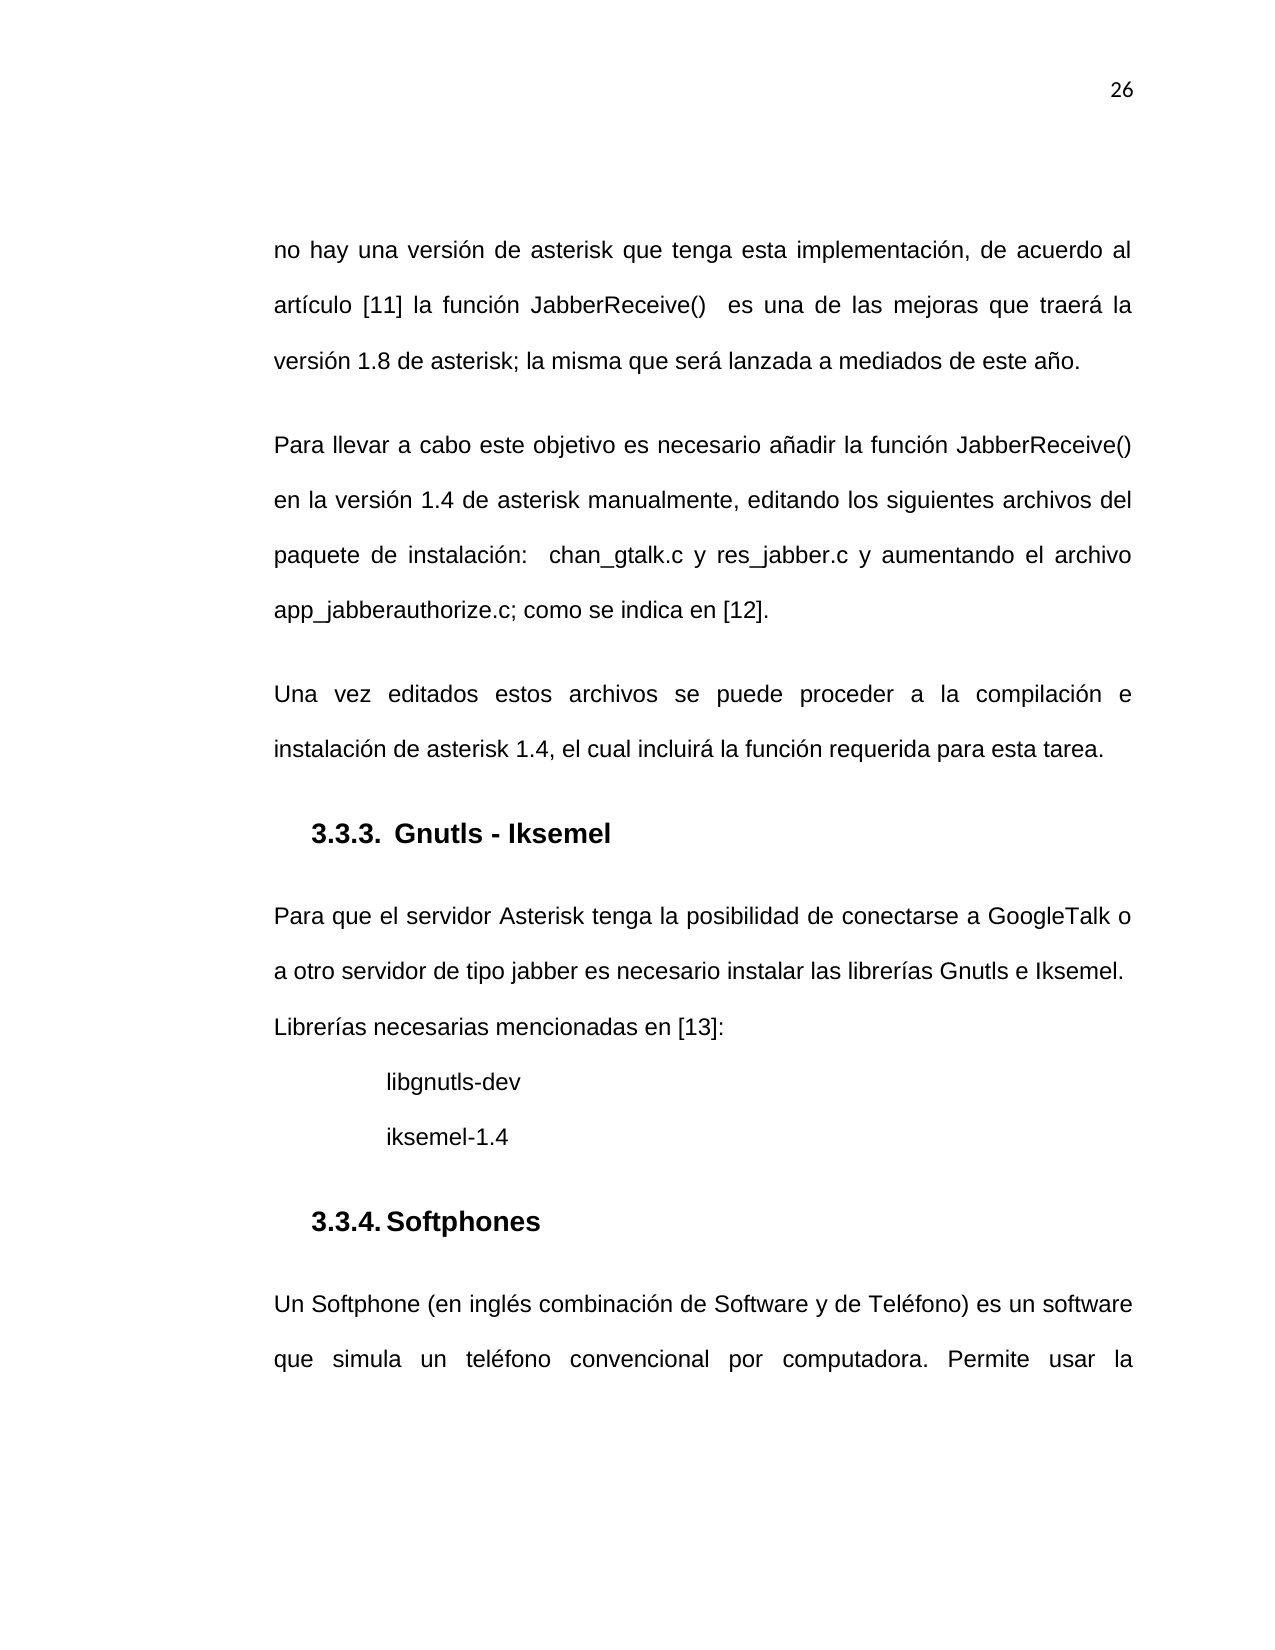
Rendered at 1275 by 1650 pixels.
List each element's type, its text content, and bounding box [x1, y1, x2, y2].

text Para que el servidor Asterisk tenga la posibilidad de conectarse a GoogleTalk o a otro servidor de tipo jabber es necesario instalar las librerías Gnutls e Iksemel. [273, 902, 1133, 985]
text libgnutls-dev [348, 1068, 1133, 1095]
text iksemel-1.4 [348, 1123, 1133, 1151]
text Librerías necesarias mencionadas en [13]: [273, 1012, 1133, 1040]
text Gnutls - Iksemel [311, 817, 1133, 849]
text Softphones [311, 1204, 1133, 1237]
text Una vez editados estos archivos se puede proceder a la compilación e instalación de asterisk 1.4, el cual incluirá la función requerida para esta tarea. [273, 680, 1133, 763]
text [273, 236, 1133, 374]
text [273, 1289, 1133, 1372]
text Para llevar a cabo este objetivo es necesario añadir la función JabberReceive() en la versión 1.4 de asterisk manualmente, editando los siguientes archivos del paquete de instalación: chan_gtalk.c y res_jabber.c y aumentando el archivo app_jabberauthorize.c; como se indica en [12]. [273, 431, 1133, 624]
